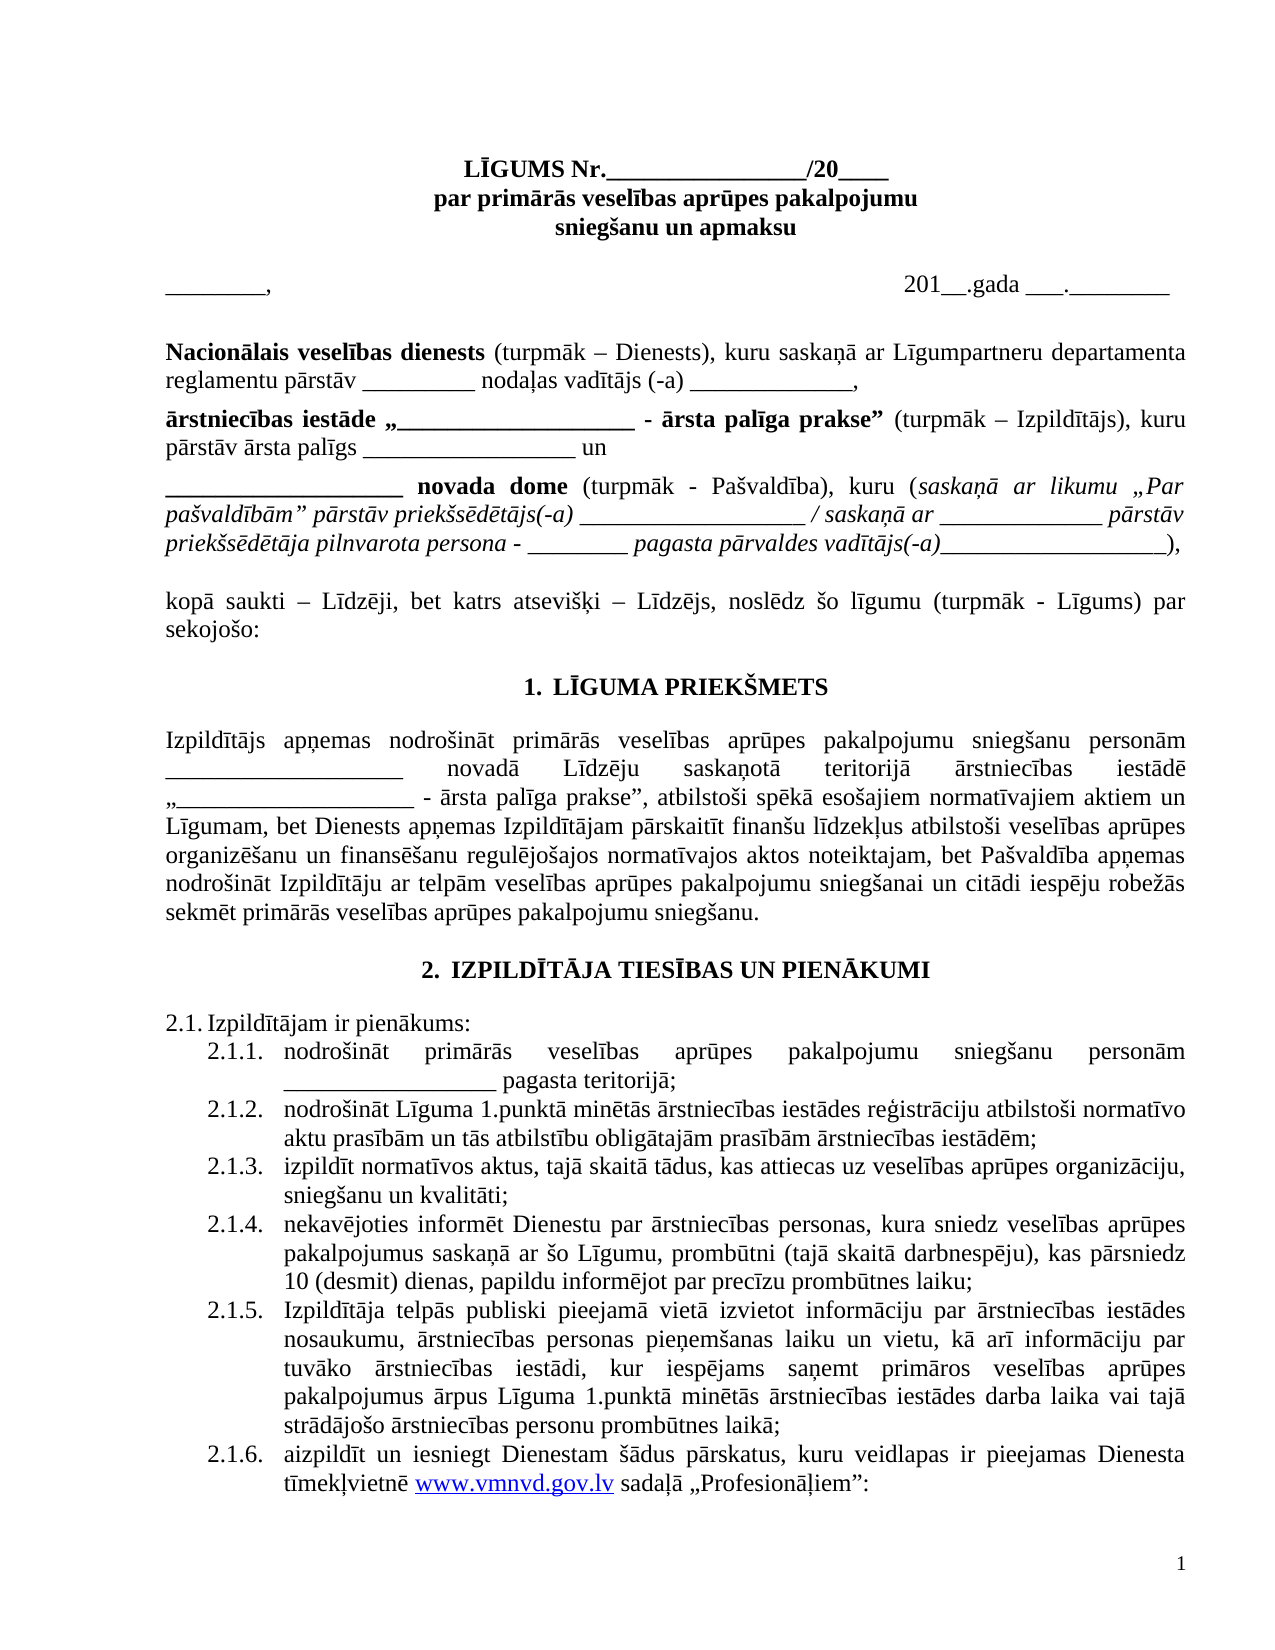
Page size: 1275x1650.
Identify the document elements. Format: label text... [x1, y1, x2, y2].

text par primārās veselības aprūpes pakalpojumu [165, 183, 1186, 212]
list nodrošināt Līguma 1.punktā minētās ārstniecības iestādes reģistrāciju atbilstoši normatīvo aktu prasībām un tās atbilstību obligātajām prasībām ārstniecības iestādēm; [207, 1094, 1186, 1151]
text sniegšanu un apmaksu [165, 212, 1186, 241]
text kopā saukti – Līdzēji, bet katrs atsevišķi – Līdzējs, noslēdz šo līgumu (turpmāk - Līgums) par sekojošo: [165, 586, 1186, 643]
list Izpildītājam ir pienākums: [165, 1008, 1186, 1036]
list nekavējoties informēt Dienestu par ārstniecības personas, kura sniedz veselības aprūpes pakalpojumus saskaņā ar šo Līgumu, prombūtni (tajā skaitā darbnespēju), kas pārsniedz 10 (desmit) dienas, papildu informējot par precīzu prombūtnes laiku; [207, 1209, 1186, 1295]
text Nacionālais veselības dienests (turpmāk – Dienests), kuru saskaņā ar Līgumpartneru departamenta reglamentu pārstāv _________ nodaļas vadītājs (-a) _____________, [165, 337, 1186, 394]
text ___________________ novada dome (turpmāk - Pašvaldība), kuru (saskaņā ar likumu „Par pašvaldībām” pārstāv priekšsēdētājs(-a) __________________ / saskaņā ar _____________ pārstāv priekšsēdētāja pilnvarota persona - ________ pagasta pārvaldes vadītājs(-a)__________________), [165, 471, 1186, 557]
text ________, 201__.gada ___.________ [165, 269, 1186, 298]
list nodrošināt primārās veselības aprūpes pakalpojumu sniegšanu personām _________________ pagasta teritorijā; [207, 1036, 1186, 1094]
list izpildīt normatīvos aktus, tajā skaitā tādus, kas attiecas uz veselības aprūpes organizāciju, sniegšanu un kvalitāti; [207, 1151, 1186, 1209]
text ārstniecības iestāde „___________________ - ārsta palīga prakse” (turpmāk – Izpildītājs), kuru pārstāv ārsta palīgs _________________ un [165, 404, 1186, 461]
list Izpildītāja telpās publiski pieejamā vietā izvietot informāciju par ārstniecības iestādes nosaukumu, ārstniecības personas pieņemšanas laiku un vietu, kā arī informāciju par tuvāko ārstniecības iestādi, kur iespējams saņemt primāros veselības aprūpes pakalpojumus ārpus Līguma 1.punktā minētās ārstniecības iestādes darba laika vai tajā strādājošo ārstniecības personu prombūtnes laikā; [207, 1295, 1186, 1439]
text LĪGUMS Nr.________________/20____ [165, 154, 1186, 183]
text Izpildītājs apņemas nodrošināt primārās veselības aprūpes pakalpojumu sniegšanu personām ___________________ novadā Līdzēju saskaņotā teritorijā ārstniecības iestādē „___________________ - ārsta palīga prakse”, atbilstoši spēkā esošajiem normatīvajiem aktiem un Līgumam, bet Dienests apņemas Izpildītājam pārskaitīt finanšu līdzekļus atbilstoši veselības aprūpes organizēšanu un finansēšanu regulējošajos normatīvajos aktos noteiktajam, bet Pašvaldība apņemas nodrošināt Izpildītāju ar telpām veselības aprūpes pakalpojumu sniegšanai un citādi iespēju robežās sekmēt primārās veselības aprūpes pakalpojumu sniegšanu. [165, 725, 1186, 926]
list aizpildīt un iesniegt Dienestam šādus pārskatus, kuru veidlapas ir pieejamas Dienesta tīmekļvietnē www.vmnvd.gov.lv sadaļā „Profesionāļiem”: [207, 1439, 1186, 1496]
list IZPILDĪTĀJA TIESĪBAS UN PIENĀKUMI [165, 955, 1186, 983]
list LĪGUMA PRIEKŠMETS [165, 672, 1186, 701]
